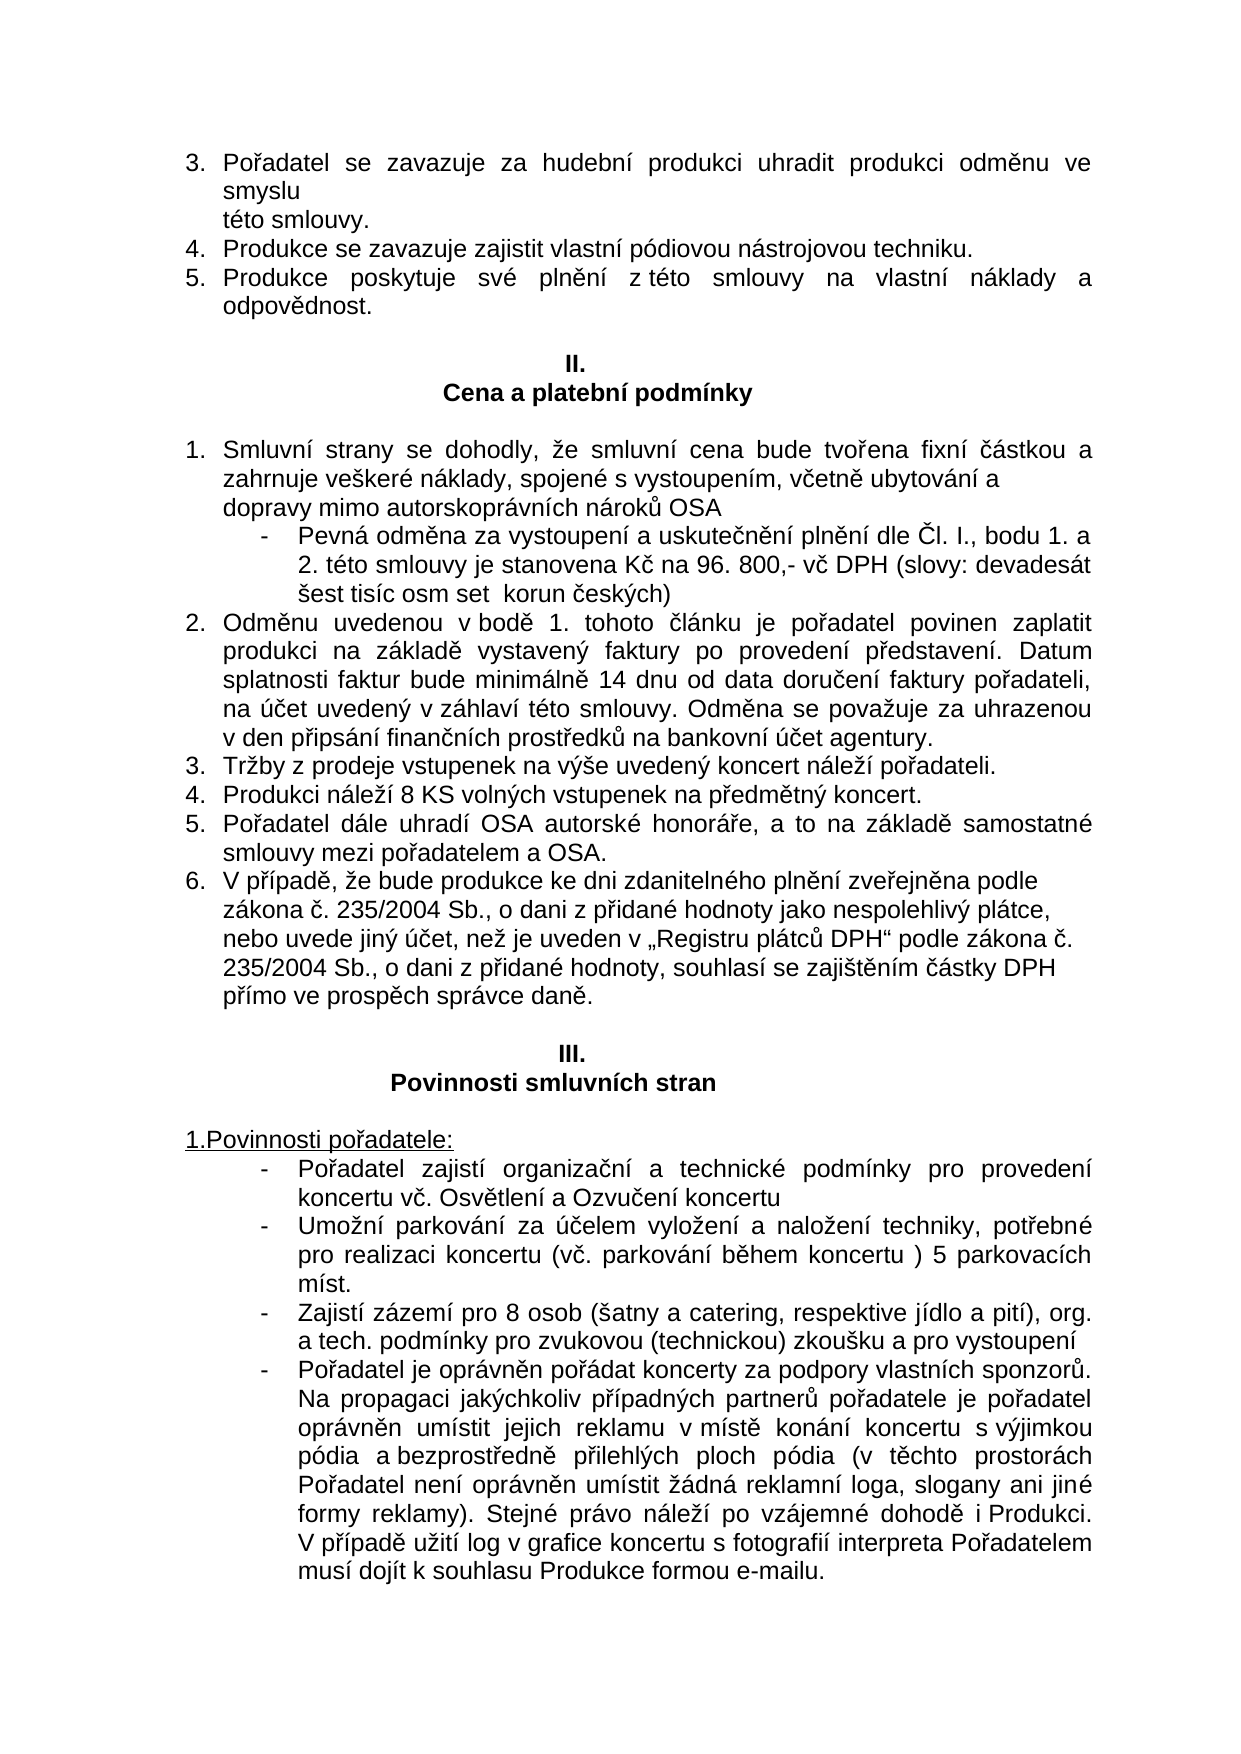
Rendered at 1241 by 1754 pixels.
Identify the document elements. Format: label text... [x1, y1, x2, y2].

list V případě, že bude produkce ke dni zdanitelného plnění zveřejněna podle zákona č. 235/2004 Sb., o dani z přidané hodnoty jako nespolehlivý plátce, nebo uvede jiný účet, než je uveden v „Registru plátců DPH“ podle zákona č. 235/2004 Sb., o dani z přidané hodnoty, souhlasí se zajištěním částky DPH přímo ve prospěch správce daně. [185, 866, 1093, 1010]
list Produkci náleží 8 KS volných vstupenek na předmětný koncert. [185, 780, 1093, 809]
list Tržby z prodeje vstupenek na výše uvedený koncert náleží pořadateli. [185, 751, 1093, 780]
list Pořadatel dále uhradí OSA autorské honoráře, a to na základě samostatné smlouvy mezi pořadatelem a OSA. [185, 809, 1093, 866]
text Cena a platební podmínky [148, 378, 1093, 406]
list Produkce se zavazuje zajistit vlastní pódiovou nástrojovou techniku. [185, 234, 1093, 263]
text III. [516, 1039, 1093, 1068]
list Pořadatel je oprávněn pořádat koncerty za podpory vlastních sponzorů. Na propagaci jakýchkoliv případných partnerů pořadatele je pořadatel oprávněn umístit jejich reklamu v místě konání koncertu s výjimkou pódia a bezprostředně přilehlých ploch pódia (v těchto prostorách Pořadatel není oprávněn umístit žádná reklamní loga, slogany ani jiné formy reklamy). Stejné právo náleží po vzájemné dohodě i Produkci. V případě užití log v grafice koncertu s fotografií interpreta Pořadatelem musí dojít k souhlasu Produkce formou e-mailu. [260, 1355, 1093, 1585]
list Zajistí zázemí pro 8 osob (šatny a catering, respektive jídlo a pití), org. a tech. podmínky pro zvukovou (technickou) zkoušku a pro vystoupení [260, 1298, 1093, 1355]
text II. [516, 349, 1093, 378]
list Pořadatel zajistí organizační a technické podmínky pro provedení koncertu vč. Osvětlení a Ozvučení koncertu [260, 1154, 1093, 1211]
list Odměnu uvedenou v bodě 1. tohoto článku je pořadatel povinen zaplatit produkci na základě vystavený faktury po provedení představení. Datum splatnosti faktur bude minimálně 14 dnu od data doručení faktury pořadateli, na účet uvedený v záhlaví této smlouvy. Odměna se považuje za uhrazenou v den připsání finančních prostředků na bankovní účet agentury. [185, 608, 1093, 751]
text Povinnosti smluvních stran [148, 1068, 1093, 1096]
text 1.Povinnosti pořadatele: [185, 1125, 1093, 1154]
list Smluvní strany se dohodly, že smluvní cena bude tvořena fixní částkou a zahrnuje veškeré náklady, spojené s vystoupením, včetně ubytování a [185, 435, 1093, 493]
text dopravy mimo autorskoprávních nároků OSA [223, 493, 1093, 521]
list Pevná odměna za vystoupení a uskutečnění plnění dle Čl. I., bodu 1. a 2. této smlouvy je stanovena Kč na 96. 800,- vč DPH (slovy: devadesát šest tisíc osm set korun českých) [260, 521, 1093, 608]
list Umožní parkování za účelem vyložení a naložení techniky, potřebné pro realizaci koncertu (vč. parkování během koncertu ) 5 parkovacích míst. [260, 1211, 1093, 1298]
text této smlouvy. [223, 205, 1093, 234]
list Produkce poskytuje své plnění z této smlouvy na vlastní náklady a odpovědnost. [185, 263, 1093, 320]
list Pořadatel se zavazuje za hudební produkci uhradit produkci odměnu ve smyslu [185, 148, 1093, 205]
